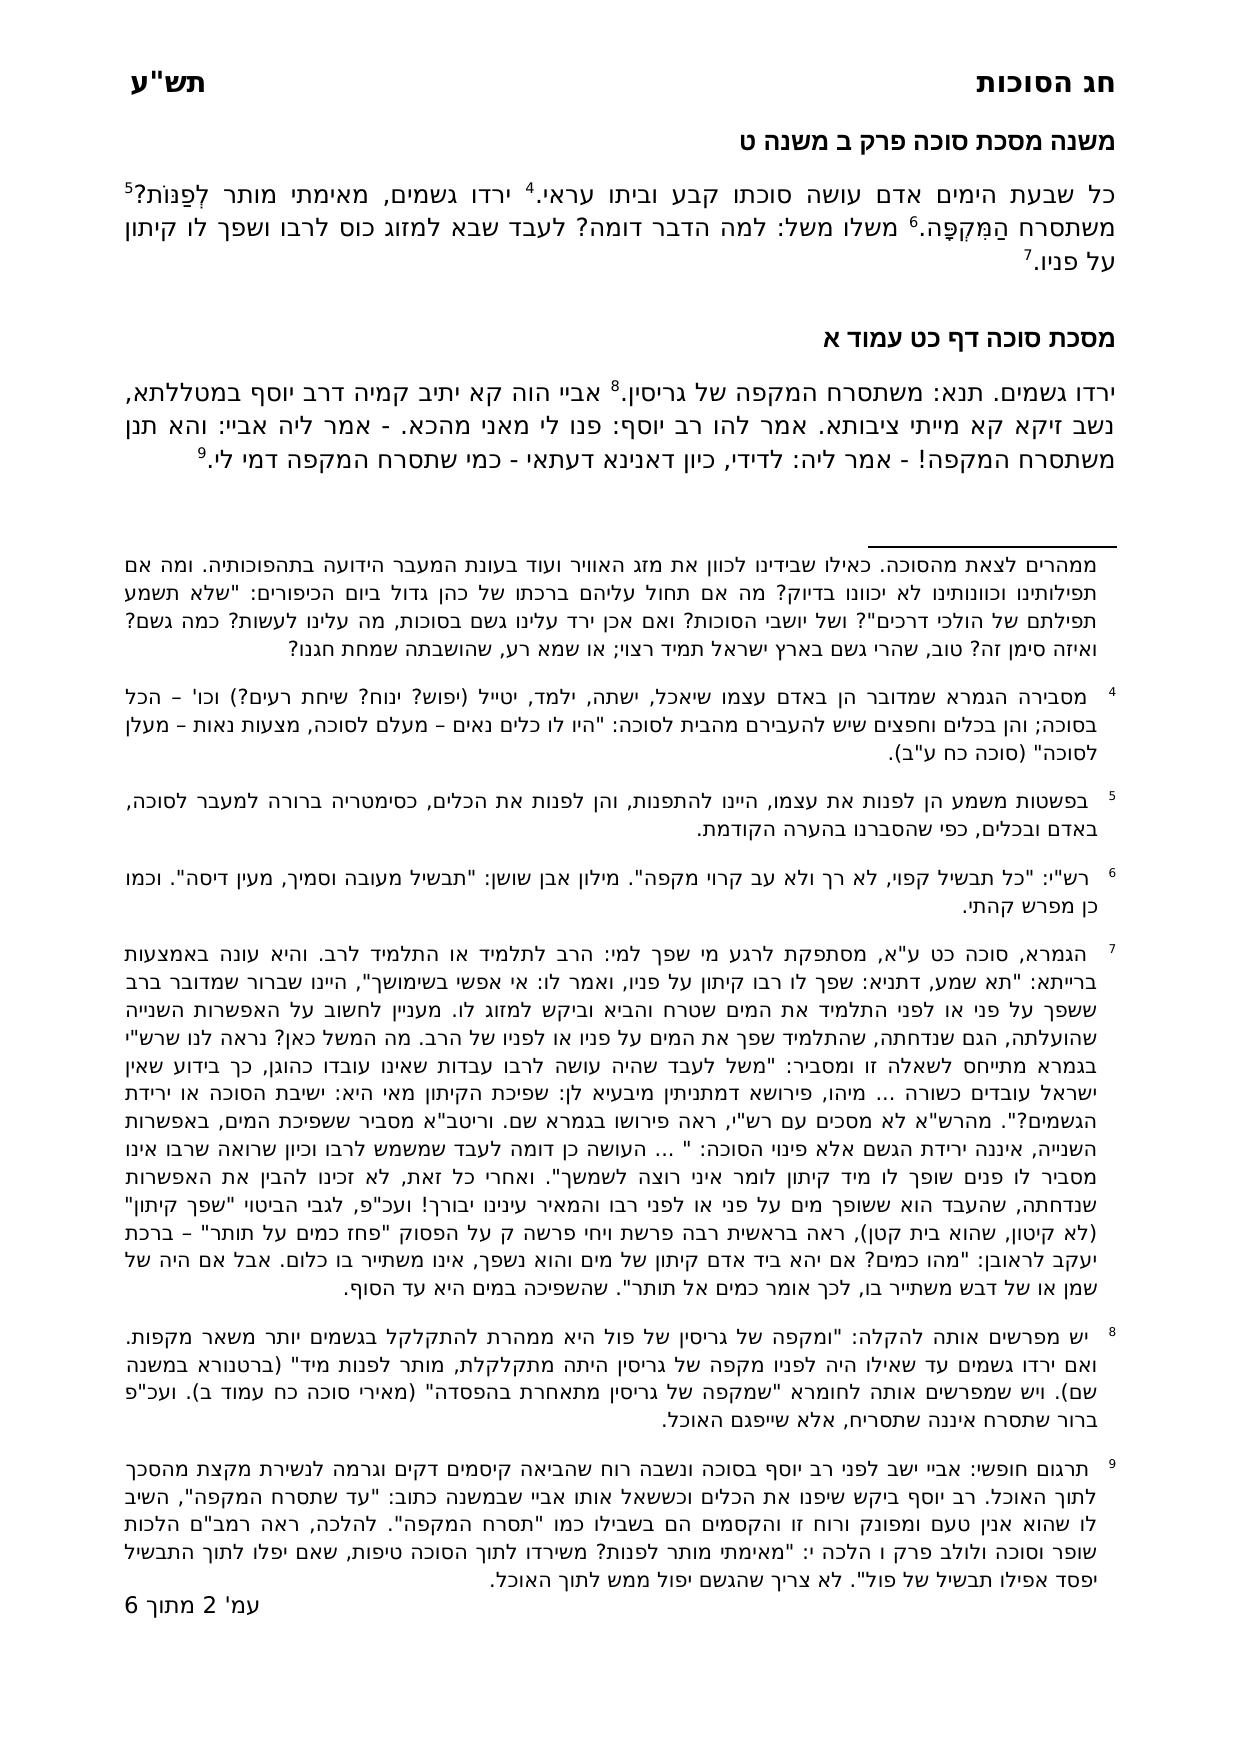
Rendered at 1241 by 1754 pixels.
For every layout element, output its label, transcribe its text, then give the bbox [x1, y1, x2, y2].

text מסכת סוכה דף כט עמוד א [124, 322, 1116, 353]
text ירדו גשמים. תנא: משתסרח המקפה של גריסין. אביי הוה קא יתיב קמיה דרב יוסף במטללתא, נשב זיקא קא מייתי ציבותא. אמר להו רב יוסף: פנו לי מאני מהכא. - אמר ליה אביי: והא תנן משתסרח המקפה! - אמר ליה: לדידי, כיון דאנינא דעתאי - כמי שתסרח המקפה דמי לי. [124, 374, 1116, 474]
text משנה מסכת סוכה פרק ב משנה ט [124, 124, 1116, 155]
text כל שבעת הימים אדם עושה סוכתו קבע וביתו עראי. ירדו גשמים, מאימתי מותר לְפַנּוֹת? משתסרח הַמִּקְפָּה. משלו משל: למה הדבר דומה? לעבד שבא למזוג כוס לרבו ושפך לו קיתון על פניו. [124, 176, 1116, 276]
